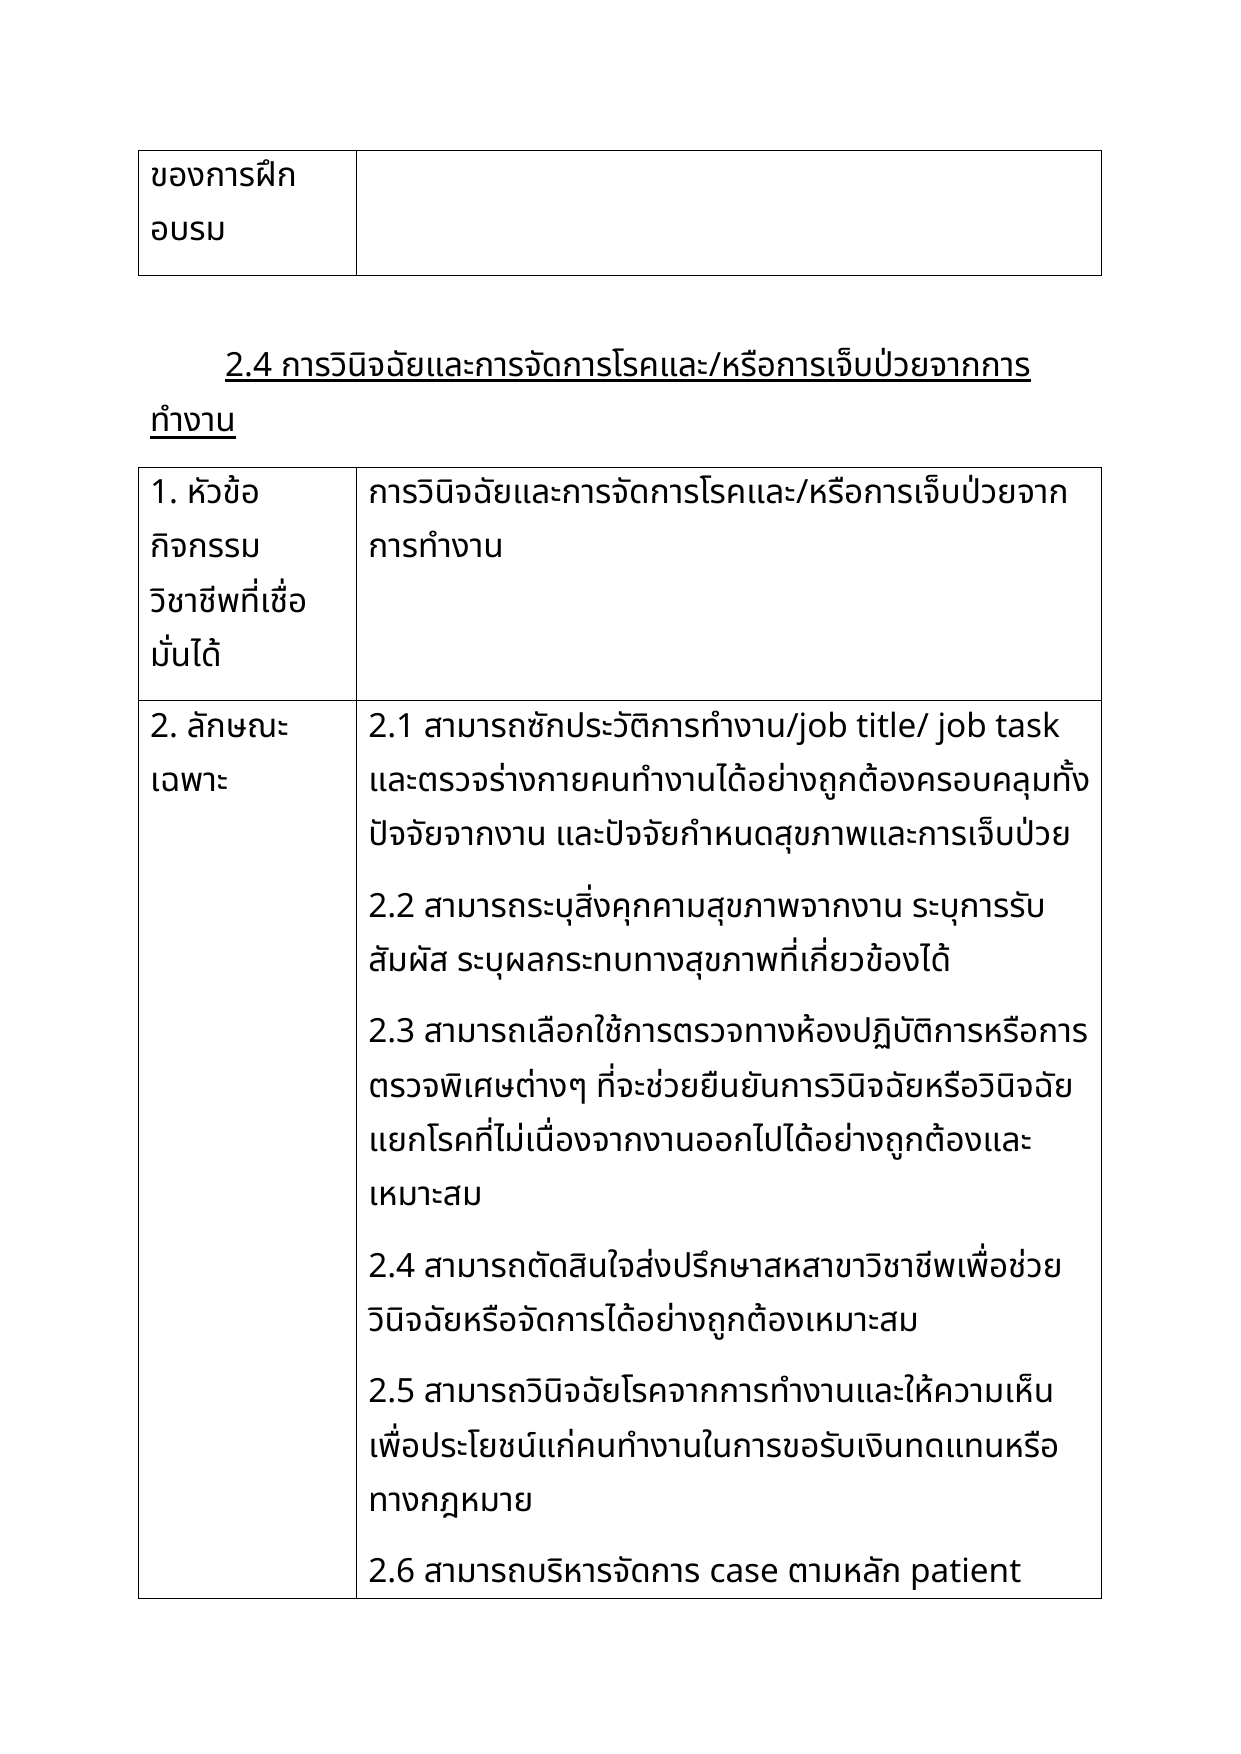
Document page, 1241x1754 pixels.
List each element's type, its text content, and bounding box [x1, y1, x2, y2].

text 2.4 การวินิจฉัยและการจัดการโรคและ/หรือการเจ็บป่วยจากการทำงาน [150, 341, 1090, 446]
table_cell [139, 151, 356, 274]
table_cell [357, 701, 1101, 1598]
table_header การวินิจฉัยและการจัดการโรคและ/หรือการเจ็บป่วยจากการทำงาน [357, 468, 1101, 700]
table_cell 2. ลักษณะเฉพาะ [139, 701, 356, 1598]
table_header 1. หัวข้อกิจกรรมวิชาชีพที่เชื่อมั่นได้ [139, 468, 356, 700]
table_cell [357, 151, 1101, 274]
